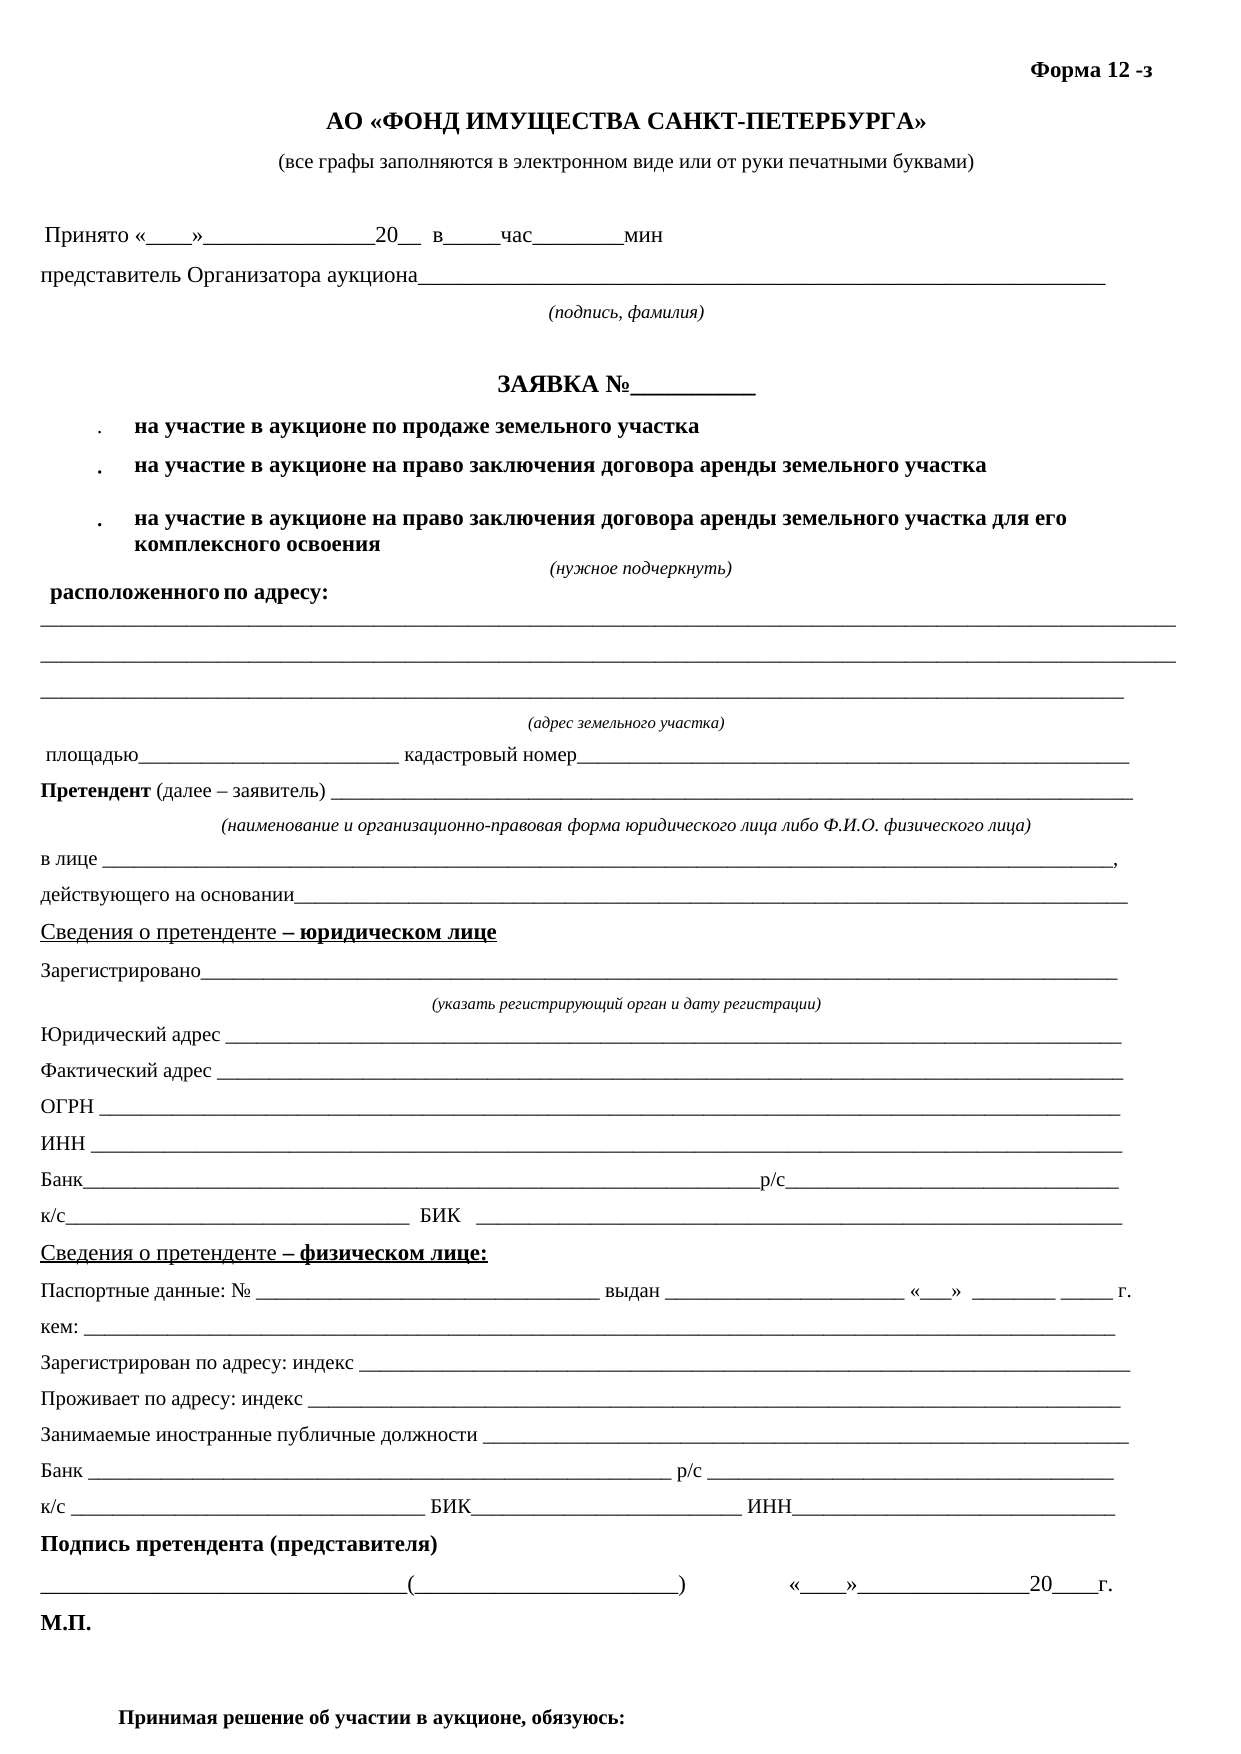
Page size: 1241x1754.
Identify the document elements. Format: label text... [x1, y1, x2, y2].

text Проживает по адресу: индекс ______________________________________________________________________________ [40, 1386, 1212, 1410]
text (нужное подчеркнуть) [89, 557, 1193, 578]
list на участие в аукционе по продаже земельного участка [97, 412, 1212, 438]
text (все графы заполняются в электронном виде или от руки печатными буквами) [40, 149, 1212, 173]
text (адрес земельного участка) [40, 713, 1212, 732]
text к/с_________________________________ БИК ______________________________________________________________ [40, 1203, 1212, 1227]
text представитель Организатора аукциона____________________________________________________________ [40, 261, 1212, 287]
text Зарегистрировано________________________________________________________________________________________ [40, 958, 1182, 982]
text ________________________________(_______________________) «____»_______________20____г. [40, 1570, 1212, 1596]
text Зарегистрирован по адресу: индекс __________________________________________________________________________ [40, 1350, 1212, 1374]
text Сведения о претенденте – юридическом лице [40, 918, 1212, 944]
text площадью_________________________ кадастровый номер_____________________________________________________ [40, 742, 1212, 766]
text Фактический адрес _______________________________________________________________________________________ [40, 1058, 1212, 1082]
text Банк_________________________________________________________________р/с________________________________ [40, 1167, 1212, 1191]
text к/с __________________________________ БИК__________________________ ИНН_______________________________ [40, 1494, 1212, 1518]
text (указать регистрирующий орган и дату регистрации) [40, 994, 1212, 1013]
text Сведения о претенденте – физическом лице: [40, 1239, 1212, 1265]
text ОГРН __________________________________________________________________________________________________ [40, 1094, 1212, 1118]
text в лице _________________________________________________________________________________________________, [40, 846, 1212, 870]
text Юридический адрес ______________________________________________________________________________________ [40, 1022, 1212, 1046]
text кем: ___________________________________________________________________________________________________ [40, 1314, 1212, 1338]
text АО «ФОНД ИМУЩЕСТВА САНКТ-ПЕТЕРБУРГА» [40, 106, 1212, 135]
text Претендент (далее – заявитель) _____________________________________________________________________________ [40, 778, 1212, 802]
text Банк ________________________________________________________ р/с _______________________________________ [40, 1458, 1212, 1482]
text (подпись, фамилия) [40, 301, 1212, 322]
text М.П. [40, 1609, 1212, 1636]
text __________________________________________________________________________________________________________________________________________________________________________________________________________________________________________________________________________________________________________________________________ [40, 605, 1182, 701]
text Принято «____»_______________20__ в_____час________мин [44, 222, 1152, 248]
list на участие в аукционе на право заключения договора аренды земельного участка [97, 451, 1193, 478]
text Форма 12 -з [209, 56, 1152, 82]
text действующего на основании________________________________________________________________________________ [40, 882, 1212, 906]
text Принимая решение об участии в аукционе, обязуюсь: [74, 1705, 1212, 1729]
text расположенного по адресу: [44, 578, 1193, 605]
text ИНН ___________________________________________________________________________________________________ [40, 1131, 1212, 1154]
text (наименование и организационно-правовая форма юридического лица либо Ф.И.О. физического лица) [40, 814, 1212, 835]
text Подпись претендента (представителя) [40, 1530, 1212, 1557]
text ЗАЯВКА №__________ [40, 369, 1212, 398]
text Занимаемые иностранные публичные должности ______________________________________________________________ [40, 1422, 1212, 1446]
text Паспортные данные: № _________________________________ выдан _______________________ «___» ________ _____ г. [40, 1278, 1212, 1302]
list на участие в аукционе на право заключения договора аренды земельного участка для его комплексного освоения [97, 504, 1193, 557]
